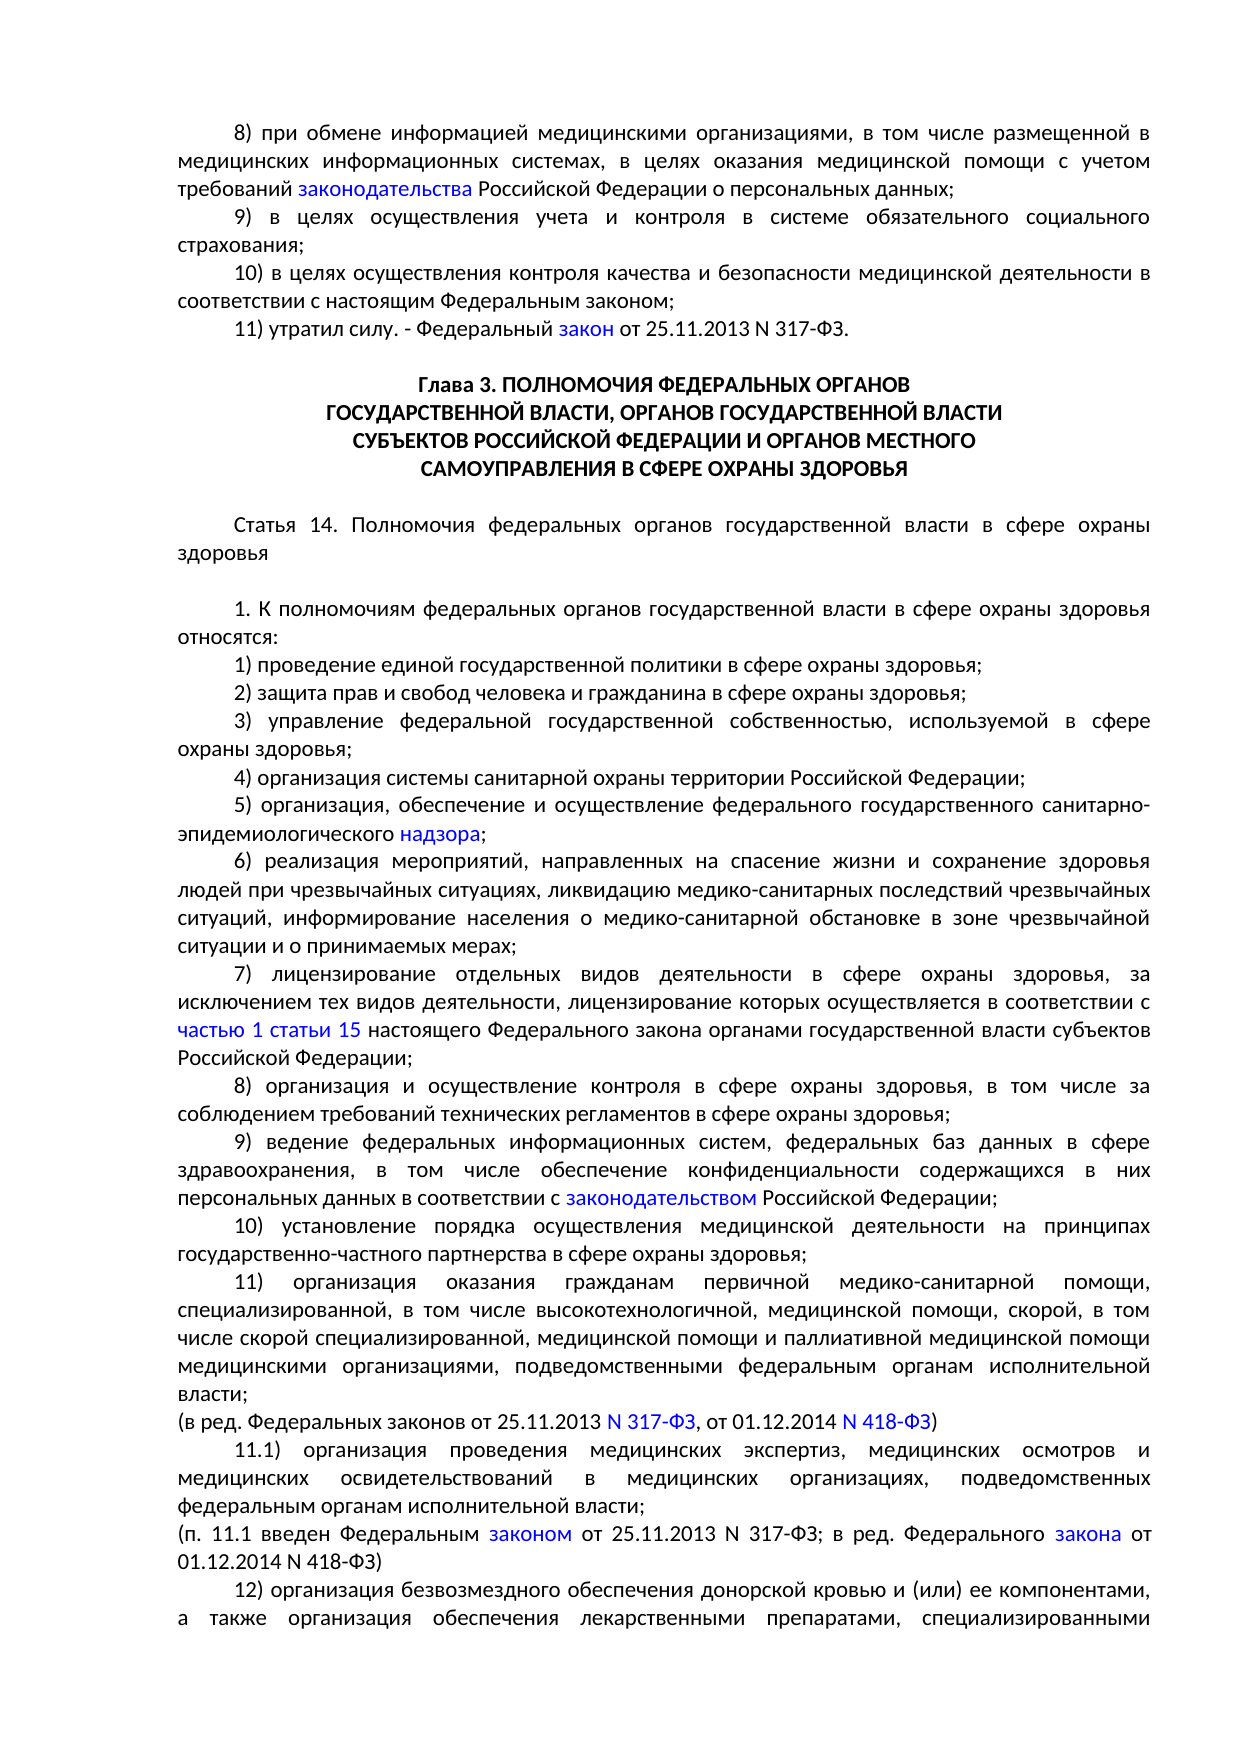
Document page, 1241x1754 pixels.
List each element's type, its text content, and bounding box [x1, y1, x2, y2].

text 5) организация, обеспечение и осуществление федерального государственного санитарно-эпидемиологического надзора; [177, 791, 1152, 847]
text Статья 14. Полномочия федеральных органов государственной власти в сфере охраны здоровья [177, 510, 1152, 566]
text 11) утратил силу. - Федеральный закон от 25.11.2013 N 317-ФЗ. [177, 314, 1152, 342]
text (в ред. Федеральных законов от 25.11.2013 N 317-ФЗ, от 01.12.2014 N 418-ФЗ) [177, 1407, 1152, 1435]
text 1) проведение единой государственной политики в сфере охраны здоровья; [177, 651, 1152, 678]
text 7) лицензирование отдельных видов деятельности в сфере охраны здоровья, за исключением тех видов деятельности, лицензирование которых осуществляется в соответствии с частью 1 статьи 15 настоящего Федерального закона органами государственной власти субъектов Российской Федерации; [177, 959, 1152, 1071]
text 9) ведение федеральных информационных систем, федеральных баз данных в сфере здравоохранения, в том числе обеспечение конфиденциальности содержащихся в них персональных данных в соответствии с законодательством Российской Федерации; [177, 1127, 1152, 1211]
text Глава 3. ПОЛНОМОЧИЯ ФЕДЕРАЛЬНЫХ ОРГАНОВ [177, 370, 1152, 398]
text 11.1) организация проведения медицинских экспертиз, медицинских осмотров и медицинских освидетельствований в медицинских организациях, подведомственных федеральным органам исполнительной власти; [177, 1435, 1152, 1519]
text 1. К полномочиям федеральных органов государственной власти в сфере охраны здоровья относятся: [177, 594, 1152, 651]
text 6) реализация мероприятий, направленных на спасение жизни и сохранение здоровья людей при чрезвычайных ситуациях, ликвидацию медико-санитарных последствий чрезвычайных ситуаций, информирование населения о медико-санитарной обстановке в зоне чрезвычайной ситуации и о принимаемых мерах; [177, 847, 1152, 959]
text 10) в целях осуществления контроля качества и безопасности медицинской деятельности в соответствии с настоящим Федеральным законом; [177, 258, 1152, 314]
text 3) управление федеральной государственной собственностью, используемой в сфере охраны здоровья; [177, 707, 1152, 763]
text (п. 11.1 введен Федеральным законом от 25.11.2013 N 317-ФЗ; в ред. Федерального закона от 01.12.2014 N 418-ФЗ) [177, 1519, 1152, 1575]
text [177, 1575, 1152, 1631]
text 2) защита прав и свобод человека и гражданина в сфере охраны здоровья; [177, 678, 1152, 707]
text 4) организация системы санитарной охраны территории Российской Федерации; [177, 763, 1152, 791]
text 10) установление порядка осуществления медицинской деятельности на принципах государственно-частного партнерства в сфере охраны здоровья; [177, 1211, 1152, 1267]
text 9) в целях осуществления учета и контроля в системе обязательного социального страхования; [177, 202, 1152, 258]
text 8) при обмене информацией медицинскими организациями, в том числе размещенной в медицинских информационных системах, в целях оказания медицинской помощи с учетом требований законодательства Российской Федерации о персональных данных; [177, 118, 1152, 202]
text 8) организация и осуществление контроля в сфере охраны здоровья, в том числе за соблюдением требований технических регламентов в сфере охраны здоровья; [177, 1071, 1152, 1127]
text САМОУПРАВЛЕНИЯ В СФЕРЕ ОХРАНЫ ЗДОРОВЬЯ [177, 454, 1152, 482]
text СУБЪЕКТОВ РОССИЙСКОЙ ФЕДЕРАЦИИ И ОРГАНОВ МЕСТНОГО [177, 426, 1152, 454]
text 11) организация оказания гражданам первичной медико-санитарной помощи, специализированной, в том числе высокотехнологичной, медицинской помощи, скорой, в том числе скорой специализированной, медицинской помощи и паллиативной медицинской помощи медицинскими организациями, подведомственными федеральным органам исполнительной власти; [177, 1267, 1152, 1407]
text ГОСУДАРСТВЕННОЙ ВЛАСТИ, ОРГАНОВ ГОСУДАРСТВЕННОЙ ВЛАСТИ [177, 398, 1152, 426]
